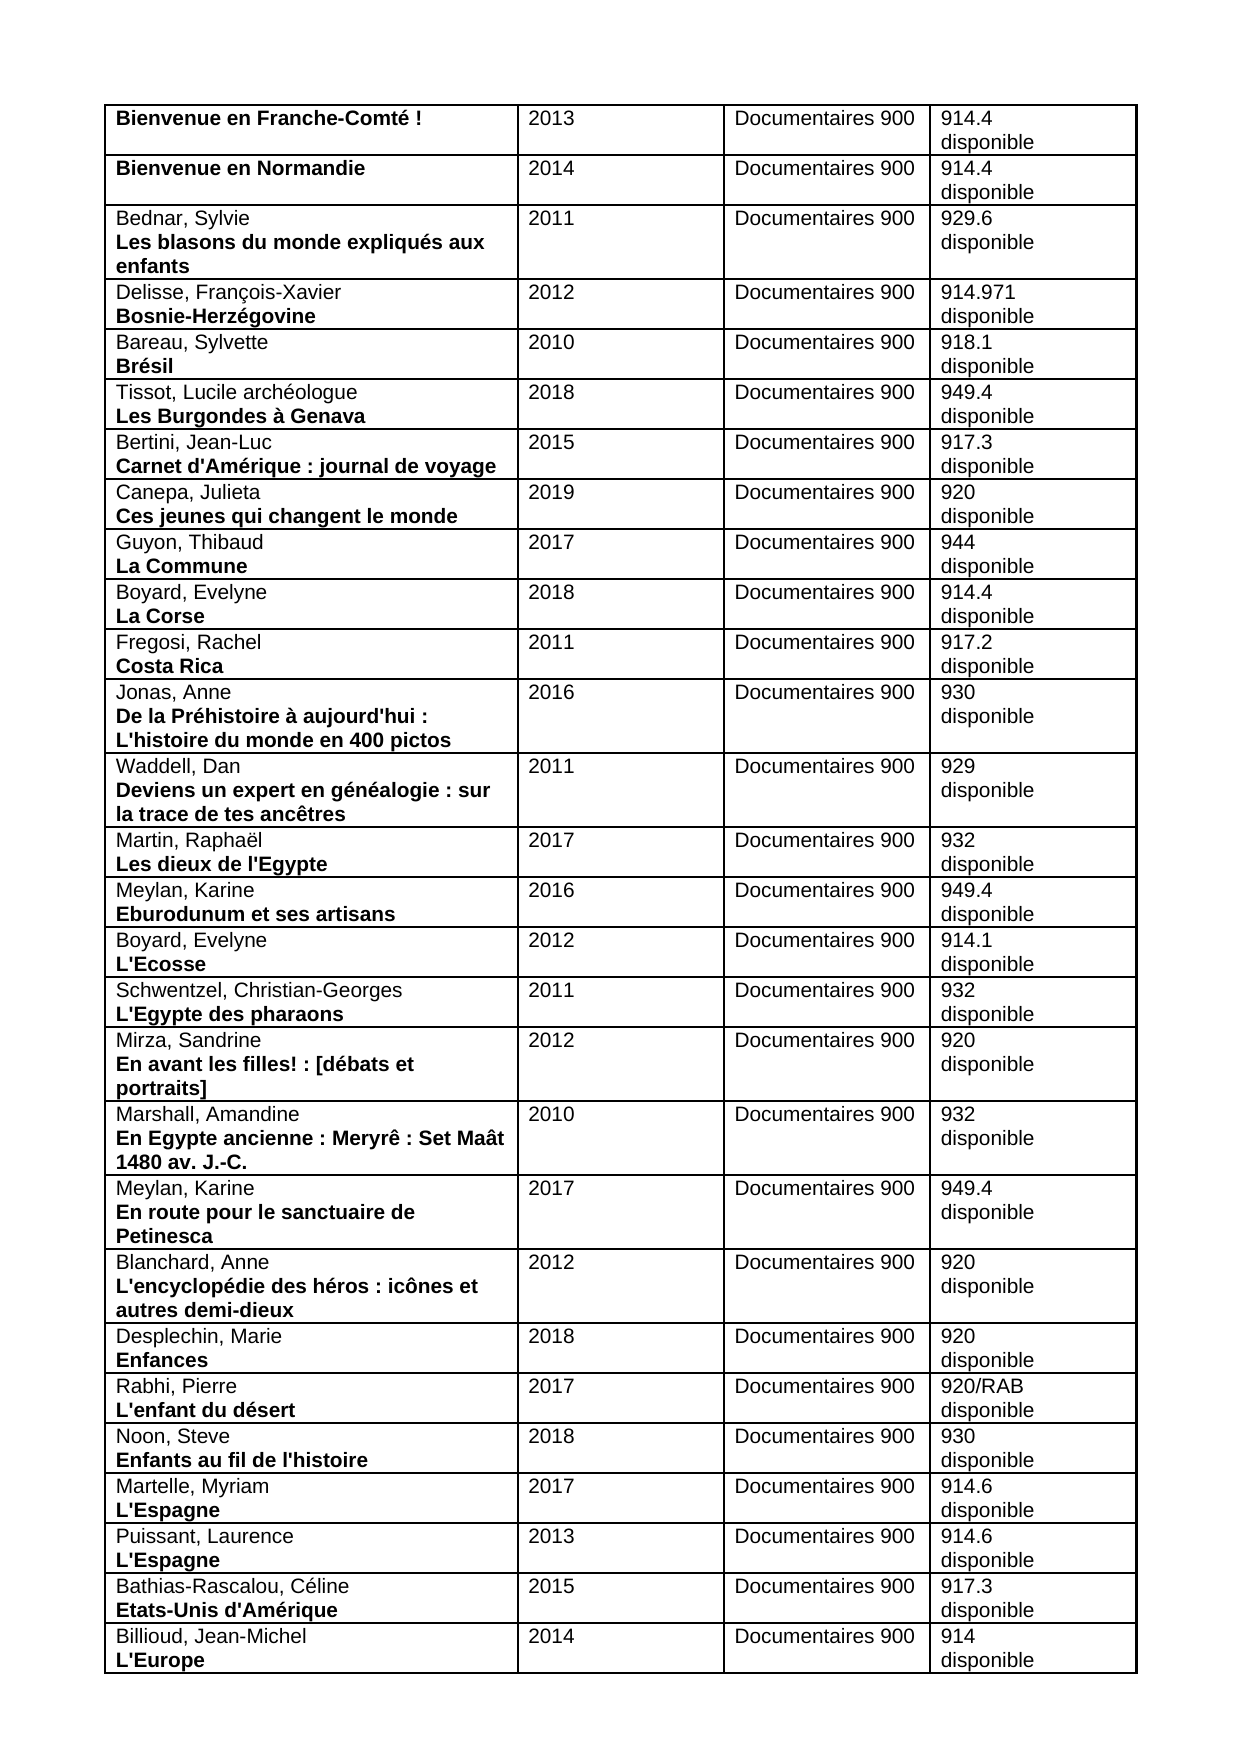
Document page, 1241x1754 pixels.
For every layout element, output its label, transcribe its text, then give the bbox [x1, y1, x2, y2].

table_cell 920 disponible [931, 1028, 1135, 1100]
table_cell Rabhi, Pierre L'enfant du désert [106, 1374, 517, 1422]
table_cell Documentaires 900 [725, 530, 929, 578]
table_cell Documentaires 900 [725, 106, 929, 154]
table_cell Documentaires 900 [725, 330, 929, 378]
table_cell Bienvenue en Normandie [106, 156, 517, 204]
table_cell 914.1 disponible [931, 928, 1135, 976]
table_cell Documentaires 900 [725, 1524, 929, 1572]
table_cell 929.6 disponible [931, 206, 1135, 278]
table_cell Boyard, Evelyne L'Ecosse [106, 928, 517, 976]
table_cell Blanchard, Anne L'encyclopédie des héros : icônes et autres demi-dieux [106, 1250, 517, 1322]
table_cell 2018 [519, 380, 723, 428]
table_cell Bednar, Sylvie Les blasons du monde expliqués aux enfants [106, 206, 517, 278]
table_cell Delisse, François-Xavier Bosnie-Herzégovine [106, 280, 517, 328]
table_cell Martin, Raphaël Les dieux de l'Egypte [106, 828, 517, 876]
table_cell 2018 [519, 1324, 723, 1372]
table_cell Documentaires 900 [725, 928, 929, 976]
table_cell 914.4 disponible [931, 106, 1135, 154]
table_cell 914.4 disponible [931, 156, 1135, 204]
table_cell Bienvenue en Franche-Comté ! [106, 106, 517, 154]
table_cell 949.4 disponible [931, 380, 1135, 428]
table_cell 930 disponible [931, 680, 1135, 752]
table_cell 920 disponible [931, 1324, 1135, 1372]
table_cell 2013 [519, 1524, 723, 1572]
table_cell Guyon, Thibaud La Commune [106, 530, 517, 578]
table_cell 2011 [519, 978, 723, 1026]
table_cell Documentaires 900 [725, 1102, 929, 1174]
table_cell 920 disponible [931, 480, 1135, 528]
table_cell Jonas, Anne De la Préhistoire à aujourd'hui : L'histoire du monde en 400 pictos [106, 680, 517, 752]
table_cell 949.4 disponible [931, 878, 1135, 926]
table_cell Documentaires 900 [725, 1574, 929, 1622]
table_cell Documentaires 900 [725, 430, 929, 478]
table_cell 2018 [519, 1424, 723, 1472]
table_cell 2013 [519, 106, 723, 154]
table_cell Schwentzel, Christian-Georges L'Egypte des pharaons [106, 978, 517, 1026]
table_cell Documentaires 900 [725, 1028, 929, 1100]
table_cell Bertini, Jean-Luc Carnet d'Amérique : journal de voyage [106, 430, 517, 478]
table_cell Tissot, Lucile archéologue Les Burgondes à Genava [106, 380, 517, 428]
table_cell 2011 [519, 630, 723, 678]
table_cell Documentaires 900 [725, 630, 929, 678]
table_cell 2016 [519, 680, 723, 752]
table_cell 917.3 disponible [931, 430, 1135, 478]
table_cell 2014 [519, 156, 723, 204]
table_cell 2015 [519, 1574, 723, 1622]
table_cell 2017 [519, 1374, 723, 1422]
table_cell 914.971 disponible [931, 280, 1135, 328]
table_cell Marshall, Amandine En Egypte ancienne : Meryrê : Set Maât 1480 av. J.-C. [106, 1102, 517, 1174]
table_cell Canepa, Julieta Ces jeunes qui changent le monde [106, 480, 517, 528]
table_cell Noon, Steve Enfants au fil de l'histoire [106, 1424, 517, 1472]
table_cell 2018 [519, 580, 723, 628]
table_cell Documentaires 900 [725, 580, 929, 628]
table_cell Bareau, Sylvette Brésil [106, 330, 517, 378]
table_cell 2012 [519, 928, 723, 976]
table_cell 918.1 disponible [931, 330, 1135, 378]
table_cell 2011 [519, 206, 723, 278]
table_cell 917.2 disponible [931, 630, 1135, 678]
table_cell 2012 [519, 1028, 723, 1100]
table_cell 2010 [519, 330, 723, 378]
table_cell Documentaires 900 [725, 280, 929, 328]
table_cell Martelle, Myriam L'Espagne [106, 1474, 517, 1522]
table_cell Meylan, Karine En route pour le sanctuaire de Petinesca [106, 1176, 517, 1248]
table_cell Documentaires 900 [725, 1624, 929, 1672]
table_cell 2014 [519, 1624, 723, 1672]
table_cell 914.6 disponible [931, 1524, 1135, 1572]
table_cell Documentaires 900 [725, 206, 929, 278]
table_cell Documentaires 900 [725, 1250, 929, 1322]
table_cell Documentaires 900 [725, 878, 929, 926]
table_cell 917.3 disponible [931, 1574, 1135, 1622]
table_cell 2017 [519, 530, 723, 578]
table_cell 2011 [519, 754, 723, 826]
table_cell Fregosi, Rachel Costa Rica [106, 630, 517, 678]
table_cell Waddell, Dan Deviens un expert en généalogie : sur la trace de tes ancêtres [106, 754, 517, 826]
table_cell 2012 [519, 1250, 723, 1322]
table_cell 920 disponible [931, 1250, 1135, 1322]
table_cell 920/RAB disponible [931, 1374, 1135, 1422]
table_cell 2016 [519, 878, 723, 926]
table_cell Documentaires 900 [725, 1374, 929, 1422]
table_cell 944 disponible [931, 530, 1135, 578]
table_cell 2019 [519, 480, 723, 528]
table_cell 2017 [519, 1176, 723, 1248]
table_cell Documentaires 900 [725, 828, 929, 876]
table_cell Bathias-Rascalou, Céline Etats-Unis d'Amérique [106, 1574, 517, 1622]
table_cell Documentaires 900 [725, 978, 929, 1026]
table_cell Documentaires 900 [725, 380, 929, 428]
table_cell Documentaires 900 [725, 156, 929, 204]
table_cell 2015 [519, 430, 723, 478]
table_cell 949.4 disponible [931, 1176, 1135, 1248]
table_cell Puissant, Laurence L'Espagne [106, 1524, 517, 1572]
table_cell 2017 [519, 828, 723, 876]
table_cell Documentaires 900 [725, 1176, 929, 1248]
table_cell Documentaires 900 [725, 480, 929, 528]
table_cell Documentaires 900 [725, 1324, 929, 1372]
table_cell 2010 [519, 1102, 723, 1174]
table_cell Desplechin, Marie Enfances [106, 1324, 517, 1372]
table_cell 930 disponible [931, 1424, 1135, 1472]
table_cell 2012 [519, 280, 723, 328]
table_cell Documentaires 900 [725, 1424, 929, 1472]
table_cell Documentaires 900 [725, 754, 929, 826]
table_cell 2017 [519, 1474, 723, 1522]
table_cell Documentaires 900 [725, 680, 929, 752]
table_cell 932 disponible [931, 978, 1135, 1026]
table_cell Boyard, Evelyne La Corse [106, 580, 517, 628]
table_cell Meylan, Karine Eburodunum et ses artisans [106, 878, 517, 926]
table_cell 914.6 disponible [931, 1474, 1135, 1522]
table_cell Billioud, Jean-Michel L'Europe [106, 1624, 517, 1672]
table_cell 932 disponible [931, 1102, 1135, 1174]
table_cell 914 disponible [931, 1624, 1135, 1672]
table_cell 929 disponible [931, 754, 1135, 826]
table_cell Documentaires 900 [725, 1474, 929, 1522]
table_cell 914.4 disponible [931, 580, 1135, 628]
table_cell Mirza, Sandrine En avant les filles! : [débats et portraits] [106, 1028, 517, 1100]
table_cell 932 disponible [931, 828, 1135, 876]
